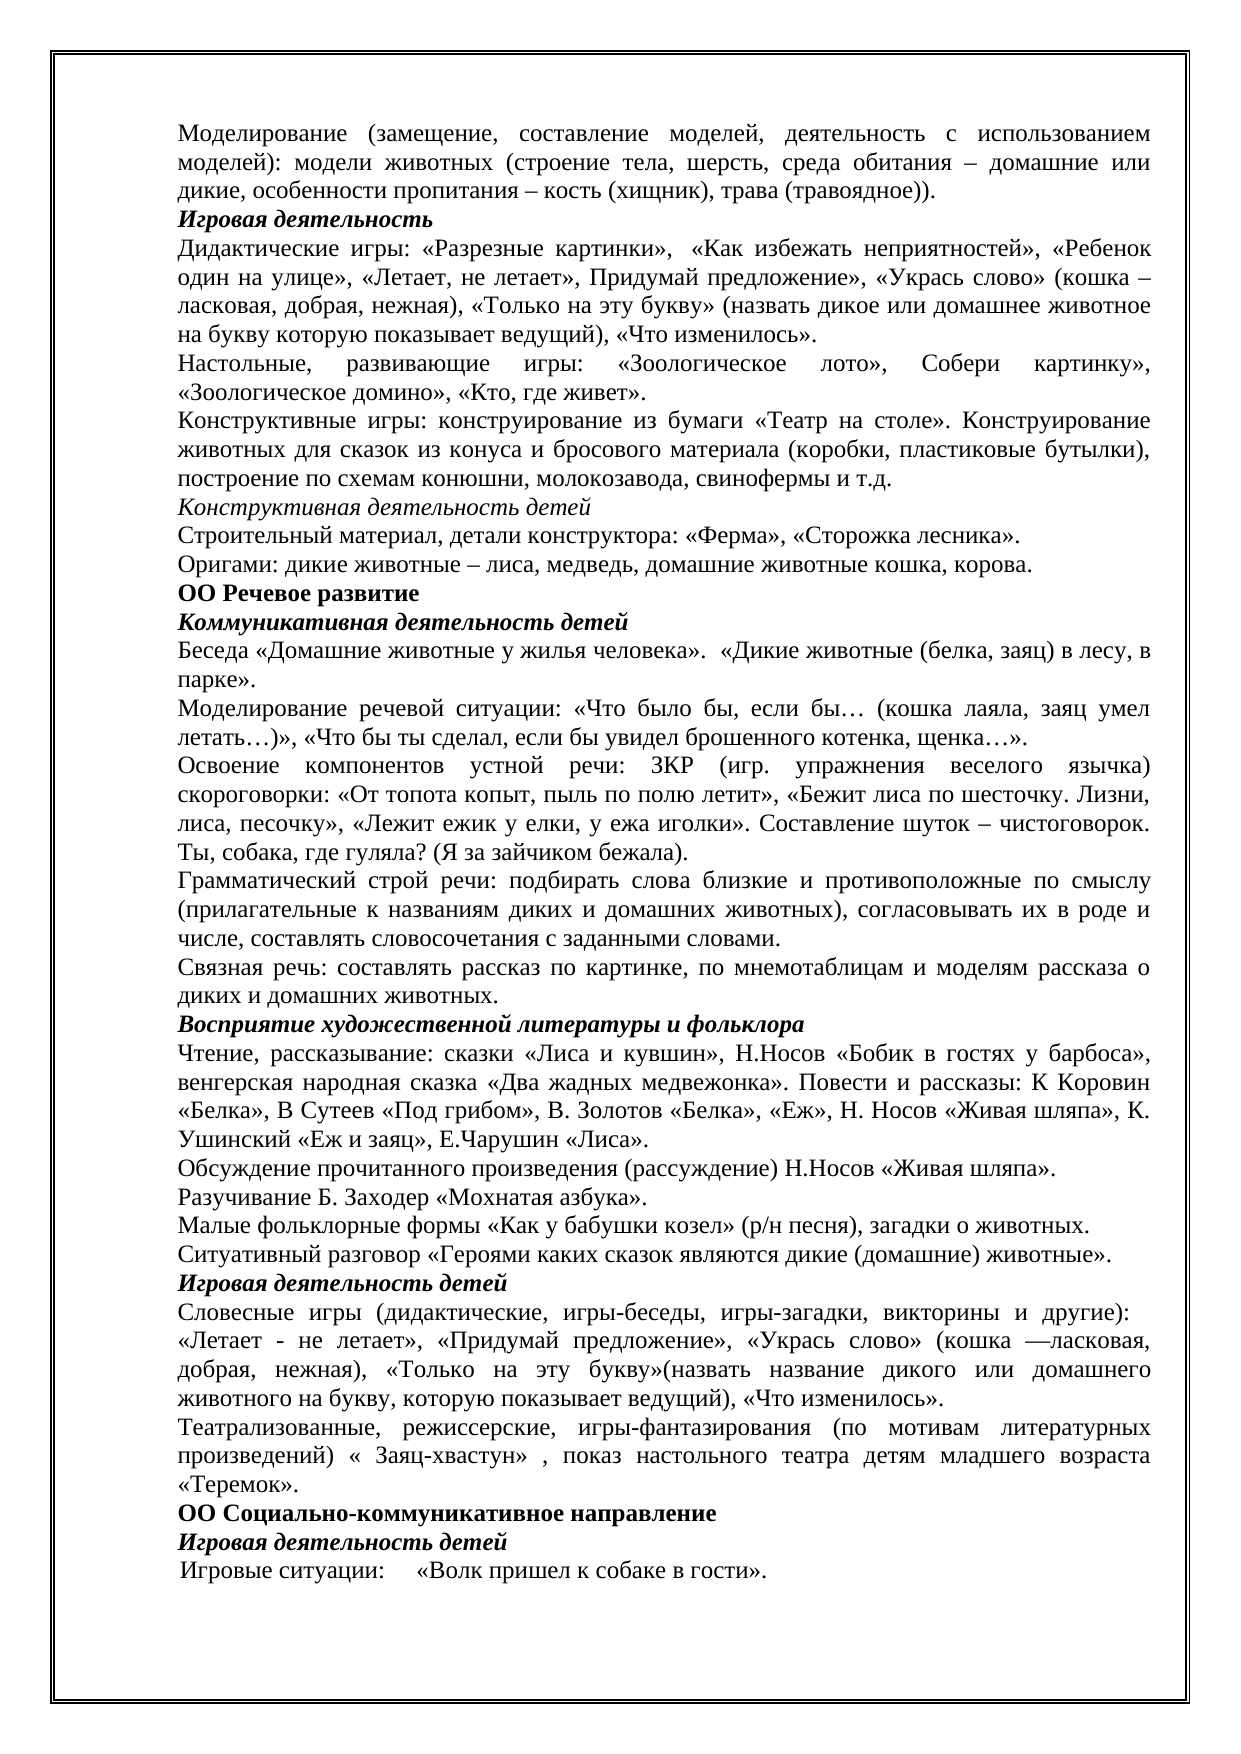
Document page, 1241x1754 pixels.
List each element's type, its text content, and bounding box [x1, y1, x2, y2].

text Конструктивные игры: конструирование из бумаги «Театр на столе». Конструирование животных для сказок из конуса и бросового материала (коробки, пластиковые бутылки), построение по схемам конюшни, молокозавода, свинофермы и т.д. [177, 406, 1152, 492]
text Игровая деятельность детей [177, 1268, 1152, 1297]
text Игровая деятельность детей [177, 1527, 1152, 1556]
text Грамматический строй речи: подбирать слова близкие и противоположные по смыслу (прилагательные к названиям диких и домашних животных), согласовывать их в роде и числе, составлять словосочетания с заданными словами. [177, 866, 1152, 952]
text Конструктивная деятельность детей [177, 492, 1152, 521]
text ОО Социально-коммуникативное направление [177, 1498, 1152, 1527]
text Строительный материал, детали конструктора: «Ферма», «Сторожка лесника». [177, 521, 1152, 549]
text Чтение, рассказывание: сказки «Лиса и кувшин», Н.Носов «Бобик в гостях у барбоса», венгерская народная сказка «Два жадных медвежонка». Повести и рассказы: К Коровин «Белка», В Сутеев «Под грибом», В. Золотов «Белка», «Еж», Н. Носов «Живая шляпа», К. Ушинский «Еж и заяц», Е.Чарушин «Лиса». [177, 1038, 1152, 1153]
text Разучивание Б. Заходер «Мохнатая азбука». [177, 1182, 1152, 1211]
text Оригами: дикие животные – лиса, медведь, домашние животные кошка, корова. [177, 549, 1152, 578]
text Словесные игры (дидактические, игры-беседы, игры-загадки, викторины и другие): «Летает - не летает», «Придумай предложение», «Укрась слово» (кошка —ласковая, добрая, нежная), «Только на эту букву»(назвать название дикого или домашнего животного на букву, которую показывает ведущий), «Что изменилось». [177, 1297, 1152, 1412]
text Связная речь: составлять рассказ по картинке, по мнемотаблицам и моделям рассказа о диких и домашних животных. [177, 952, 1152, 1009]
text Театрализованные, режиссерские, игры-фантазирования (по мотивам литературных произведений) « Заяц-хвастун» , показ настольного театра детям младшего возраста «Теремок». [177, 1412, 1152, 1498]
text Малые фольклорные формы «Как у бабушки козел» (р/н песня), загадки о животных. [177, 1211, 1152, 1239]
text Дидактические игры: «Разрезные картинки», «Как избежать неприятностей», «Ребенок один на улице», «Летает, не летает», Придумай предложение», «Укрась слово» (кошка – ласковая, добрая, нежная), «Только на эту букву» (назвать дикое или домашнее животное на букву которую показывает ведущий), «Что изменилось». [177, 233, 1152, 348]
text Моделирование речевой ситуации: «Что было бы, если бы… (кошка лаяла, заяц умел летать…)», «Что бы ты сделал, если бы увидел брошенного котенка, щенка…». [177, 693, 1152, 751]
text Игровая деятельность [177, 204, 1152, 233]
text Коммуникативная деятельность детей [177, 607, 1152, 636]
text Моделирование (замещение, составление моделей, деятельность с использованием моделей): модели животных (строение тела, шерсть, среда обитания – домашние или дикие, особенности пропитания – кость (хищник), трава (травоядное)). [177, 118, 1152, 204]
text Обсуждение прочитанного произведения (рассуждение) Н.Носов «Живая шляпа». [177, 1153, 1152, 1182]
text Восприятие художественной литературы и фольклора [177, 1009, 1152, 1038]
text ОО Речевое развитие [177, 578, 1152, 607]
text Освоение компонентов устной речи: ЗКР (игр. упражнения веселого язычка) скороговорки: «От топота копыт, пыль по полю летит», «Бежит лиса по шесточку. Лизни, лиса, песочку», «Лежит ежик у елки, у ежа иголки». Составление шуток – чистоговорок. Ты, собака, где гуляла? (Я за зайчиком бежала). [177, 751, 1152, 866]
text Беседа «Домашние животные у жилья человека». «Дикие животные (белка, заяц) в лесу, в парке». [177, 636, 1152, 693]
text Настольные, развивающие игры: «Зоологическое лото», Собери картинку», «Зоологическое домино», «Кто, где живет». [177, 348, 1152, 406]
text Ситуативный разговор «Героями каких сказок являются дикие (домашние) животные». [177, 1239, 1152, 1268]
text Игровые ситуации: «Волк пришел к собаке в гости». [179, 1556, 1152, 1584]
